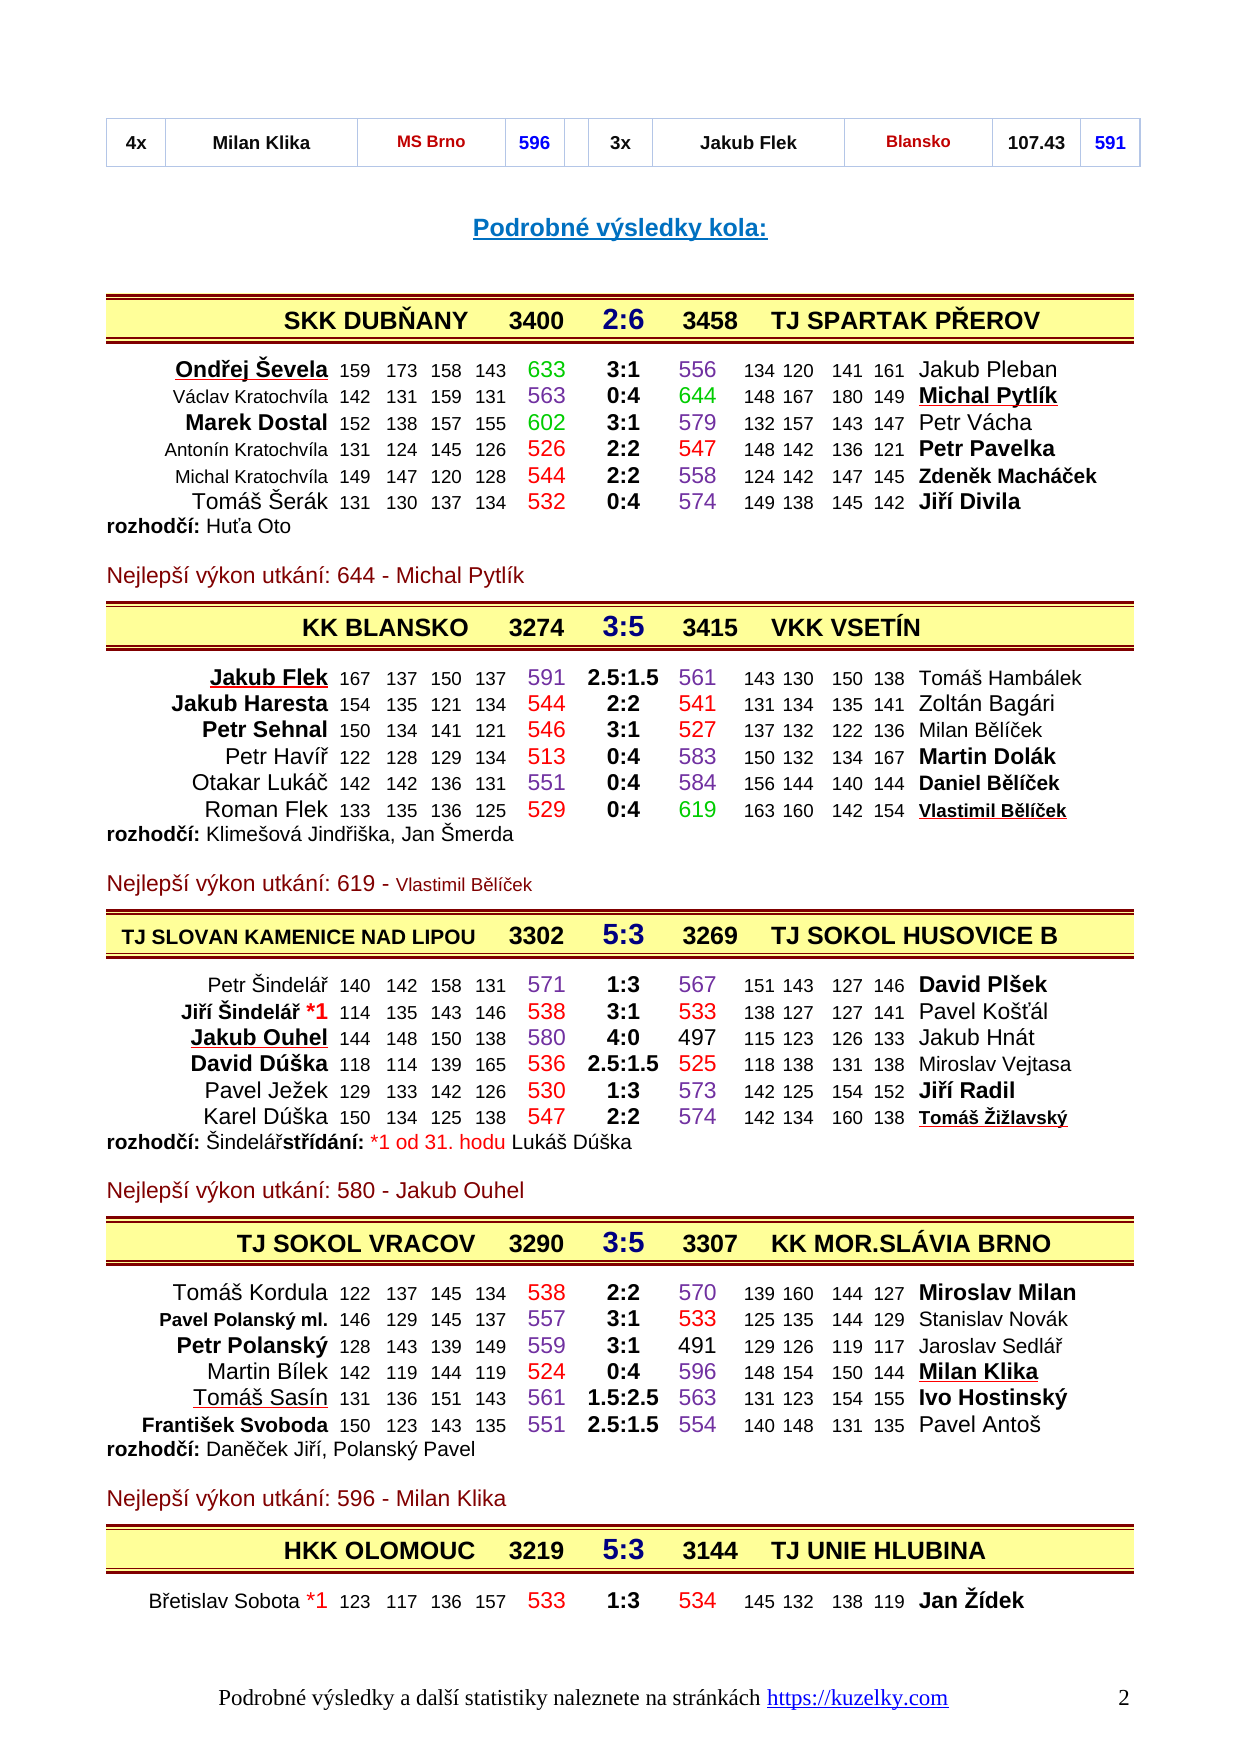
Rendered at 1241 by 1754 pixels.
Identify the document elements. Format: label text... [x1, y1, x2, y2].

text TJ Slovan Kamenice nad Lipou 3302 5:3 3269 TJ Sokol Husovice B [106, 915, 1134, 953]
text rozhodčí: Huťa Oto [106, 514, 1134, 538]
text HKK Olomouc 3219 5:3 3144 TJ Unie Hlubina [106, 1530, 1134, 1568]
text Michal Kratochvíla 149 147 120 128 544 2:2 558 124 142 147 145 Zdeněk Macháček [106, 462, 1134, 488]
text Břetislav Sobota *1 123 117 136 157 533 1:3 534 145 132 138 119 Jan Žídek [106, 1587, 1134, 1613]
table_cell 596 [506, 119, 564, 166]
text Roman Flek 133 135 136 125 529 0:4 619 163 160 142 154 Vlastimil Bělíček [106, 796, 1134, 822]
text Petr Šindelář 140 142 158 131 571 1:3 567 151 143 127 146 David Plšek [106, 971, 1134, 998]
text Nejlepší výkon utkání: 580 - Jakub Ouhel [106, 1177, 1134, 1204]
table_cell Blansko [845, 119, 992, 166]
text rozhodčí: Šindelářstřídání: *1 od 31. hodu Lukáš Dúška [106, 1129, 1134, 1153]
text SKK Dubňany 3400 2:6 3458 TJ Spartak Přerov [106, 300, 1134, 337]
table_cell Jakub Flek [653, 119, 844, 166]
text Pavel Ježek 129 133 142 126 530 1:3 573 142 125 154 152 Jiří Radil [106, 1077, 1134, 1103]
table_cell 107.43 [993, 119, 1080, 166]
text Tomáš Šerák 131 130 137 134 532 0:4 574 149 138 145 142 Jiří Divila [106, 488, 1134, 514]
text KK Blansko 3274 3:5 3415 VKK Vsetín [106, 607, 1134, 645]
text David Dúška 118 114 139 165 536 2.5:1.5 525 118 138 131 138 Miroslav Vejtasa [106, 1050, 1134, 1077]
text Nejlepší výkon utkání: 596 - Milan Klika [106, 1485, 1134, 1511]
table_cell 4x [107, 119, 165, 166]
text Petr Havíř 122 128 129 134 513 0:4 583 150 132 134 167 Martin Dolák [106, 743, 1134, 769]
text rozhodčí: Klimešová Jindřiška, Jan Šmerda [106, 822, 1134, 846]
table_cell 3x [589, 119, 652, 166]
text Petr Polanský 128 143 139 149 559 3:1 491 129 126 119 117 Jaroslav Sedlář [106, 1332, 1134, 1358]
table_cell MS Brno [358, 119, 505, 166]
text František Svoboda 150 123 143 135 551 2.5:1.5 554 140 148 131 135 Pavel Antoš [106, 1411, 1134, 1437]
text Martin Bílek 142 119 144 119 524 0:4 596 148 154 150 144 Milan Klika [106, 1358, 1134, 1384]
text TJ Sokol Vracov 3290 3:5 3307 KK Mor.Slávia Brno [106, 1223, 1134, 1260]
text Otakar Lukáč 142 142 136 131 551 0:4 584 156 144 140 144 Daniel Bělíček [106, 769, 1134, 796]
text Karel Dúška 150 134 125 138 547 2:2 574 142 134 160 138 Tomáš Žižlavský [106, 1103, 1134, 1129]
text Tomáš Sasín 131 136 151 143 561 1.5:2.5 563 131 123 154 155 Ivo Hostinský [106, 1384, 1134, 1411]
text Ondřej Ševela 159 173 158 143 633 3:1 556 134 120 141 161 Jakub Pleban [106, 356, 1134, 382]
text Pavel Polanský ml. 146 129 145 137 557 3:1 533 125 135 144 129 Stanislav Novák [106, 1305, 1134, 1332]
table_cell Milan Klika [166, 119, 357, 166]
text Podrobné výsledky kola: [94, 213, 1145, 242]
text Václav Kratochvíla 142 131 159 131 563 0:4 644 148 167 180 149 Michal Pytlík [106, 382, 1134, 409]
text rozhodčí: Daněček Jiří, Polanský Pavel [106, 1437, 1134, 1461]
text Nejlepší výkon utkání: 644 - Michal Pytlík [106, 562, 1134, 588]
table_cell 591 [1081, 119, 1139, 166]
text Marek Dostal 152 138 157 155 602 3:1 579 132 157 143 147 Petr Vácha [106, 409, 1134, 435]
text Nejlepší výkon utkání: 619 - Vlastimil Bělíček [106, 870, 1134, 896]
text Jiří Šindelář *1 114 135 143 146 538 3:1 533 138 127 127 141 Pavel Košťál [106, 998, 1134, 1024]
text Jakub Ouhel 144 148 150 138 580 4:0 497 115 123 126 133 Jakub Hnát [106, 1024, 1134, 1050]
text Tomáš Kordula 122 137 145 134 538 2:2 570 139 160 144 127 Miroslav Milan [106, 1279, 1134, 1305]
text Jakub Flek 167 137 150 137 591 2.5:1.5 561 143 130 150 138 Tomáš Hambálek [106, 664, 1134, 690]
text Antonín Kratochvíla 131 124 145 126 526 2:2 547 148 142 136 121 Petr Pavelka [106, 435, 1134, 462]
text Petr Sehnal 150 134 141 121 546 3:1 527 137 132 122 136 Milan Bělíček [106, 716, 1134, 743]
text Jakub Haresta 154 135 121 134 544 2:2 541 131 134 135 141 Zoltán Bagári [106, 690, 1134, 716]
